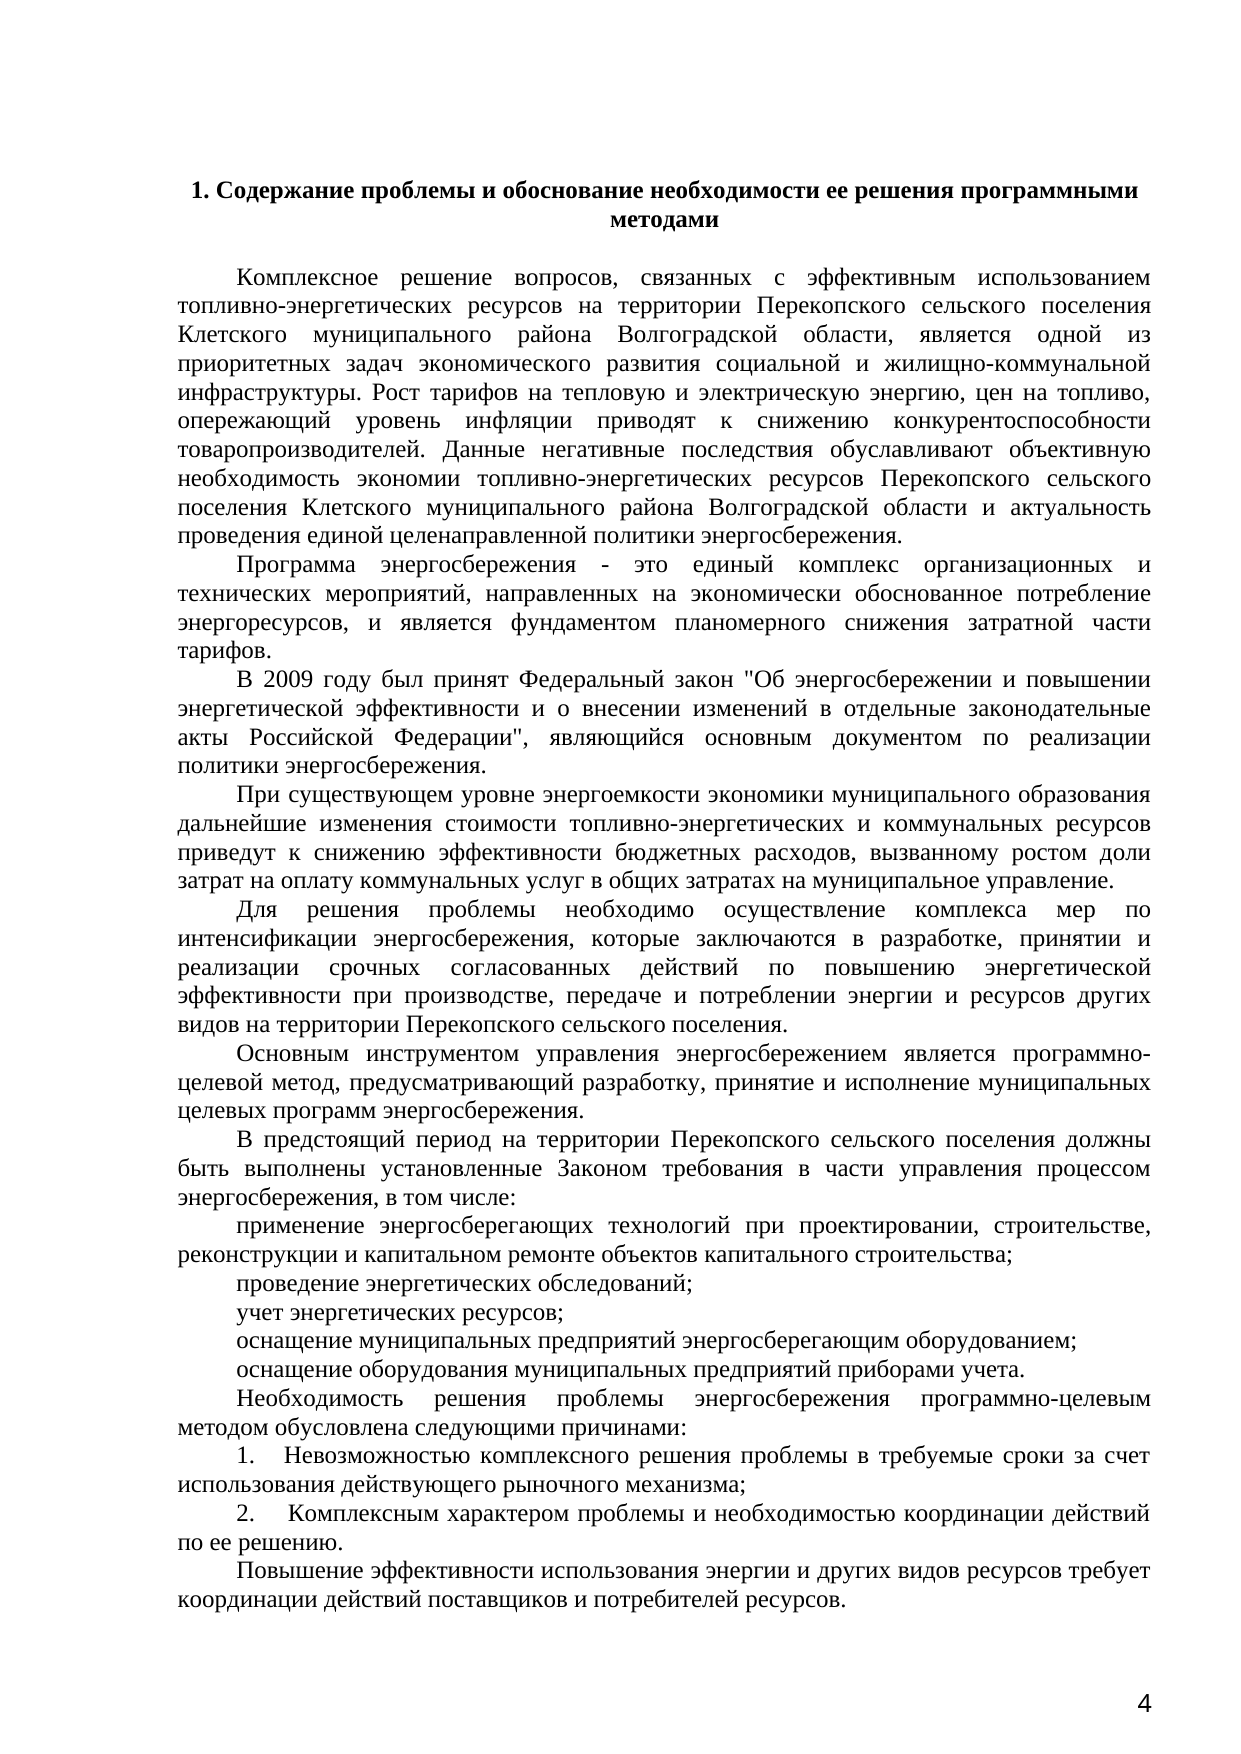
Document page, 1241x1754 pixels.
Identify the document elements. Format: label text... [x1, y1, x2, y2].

text проведение энергетических обследований; [177, 1268, 1152, 1297]
text Для решения проблемы необходимо осуществление комплекса мер по интенсификации энергосбережения, которые заключаются в разработке, принятии и реализации срочных согласованных действий по повышению энергетической эффективности при производстве, передаче и потреблении энергии и ресурсов других видов на территории Перекопского сельского поселения. [177, 894, 1152, 1038]
text В 2009 году был принят Федеральный закон "Об энергосбережении и повышении энергетической эффективности и о внесении изменений в отдельные законодательные акты Российской Федерации", являющийся основным документом по реализации политики энергосбережения. [177, 664, 1152, 779]
text 2. Комплексным характером проблемы и необходимостью координации действий по ее решению. [177, 1498, 1152, 1556]
text оснащение муниципальных предприятий энергосберегающим оборудованием; [177, 1326, 1152, 1354]
text 1. Содержание проблемы и обоснование необходимости ее решения программными методами [177, 176, 1152, 233]
text учет энергетических ресурсов; [177, 1297, 1152, 1326]
text Комплексное решение вопросов, связанных с эффективным использованием топливно-энергетических ресурсов на территории Перекопского сельского поселения Клетского муниципального района Волгоградской области, является одной из приоритетных задач экономического развития социальной и жилищно-коммунальной инфраструктуры. Рост тарифов на тепловую и электрическую энергию, цен на топливо, опережающий уровень инфляции приводят к снижению конкурентоспособности товаропроизводителей. Данные негативные последствия обуславливают объективную необходимость экономии топливно-энергетических ресурсов Перекопского сельского поселения Клетского муниципального района Волгоградской области и актуальность проведения единой целенаправленной политики энергосбережения. [177, 262, 1152, 549]
text Необходимость решения проблемы энергосбережения программно-целевым методом обусловлена следующими причинами: [177, 1383, 1152, 1441]
text Программа энергосбережения - это единый комплекс организационных и технических мероприятий, направленных на экономически обоснованное потребление энергоресурсов, и является фундаментом планомерного снижения затратной части тарифов. [177, 549, 1152, 664]
text Основным инструментом управления энергосбережением является программно-целевой метод, предусматривающий разработку, принятие и исполнение муниципальных целевых программ энергосбережения. [177, 1038, 1152, 1124]
text В предстоящий период на территории Перекопского сельского поселения должны быть выполнены установленные Законом требования в части управления процессом энергосбережения, в том числе: [177, 1124, 1152, 1211]
text оснащение оборудования муниципальных предприятий приборами учета. [177, 1354, 1152, 1383]
text 1. Невозможностью комплексного решения проблемы в требуемые сроки за счет использования действующего рыночного механизма; [177, 1441, 1152, 1498]
text При существующем уровне энергоемкости экономики муниципального образования дальнейшие изменения стоимости топливно-энергетических и коммунальных ресурсов приведут к снижению эффективности бюджетных расходов, вызванному ростом доли затрат на оплату коммунальных услуг в общих затратах на муниципальное управление. [177, 779, 1152, 894]
text применение энергосберегающих технологий при проектировании, строительстве, реконструкции и капитальном ремонте объектов капитального строительства; [177, 1211, 1152, 1268]
text Повышение эффективности использования энергии и других видов ресурсов требует координации действий поставщиков и потребителей ресурсов. [177, 1556, 1152, 1613]
